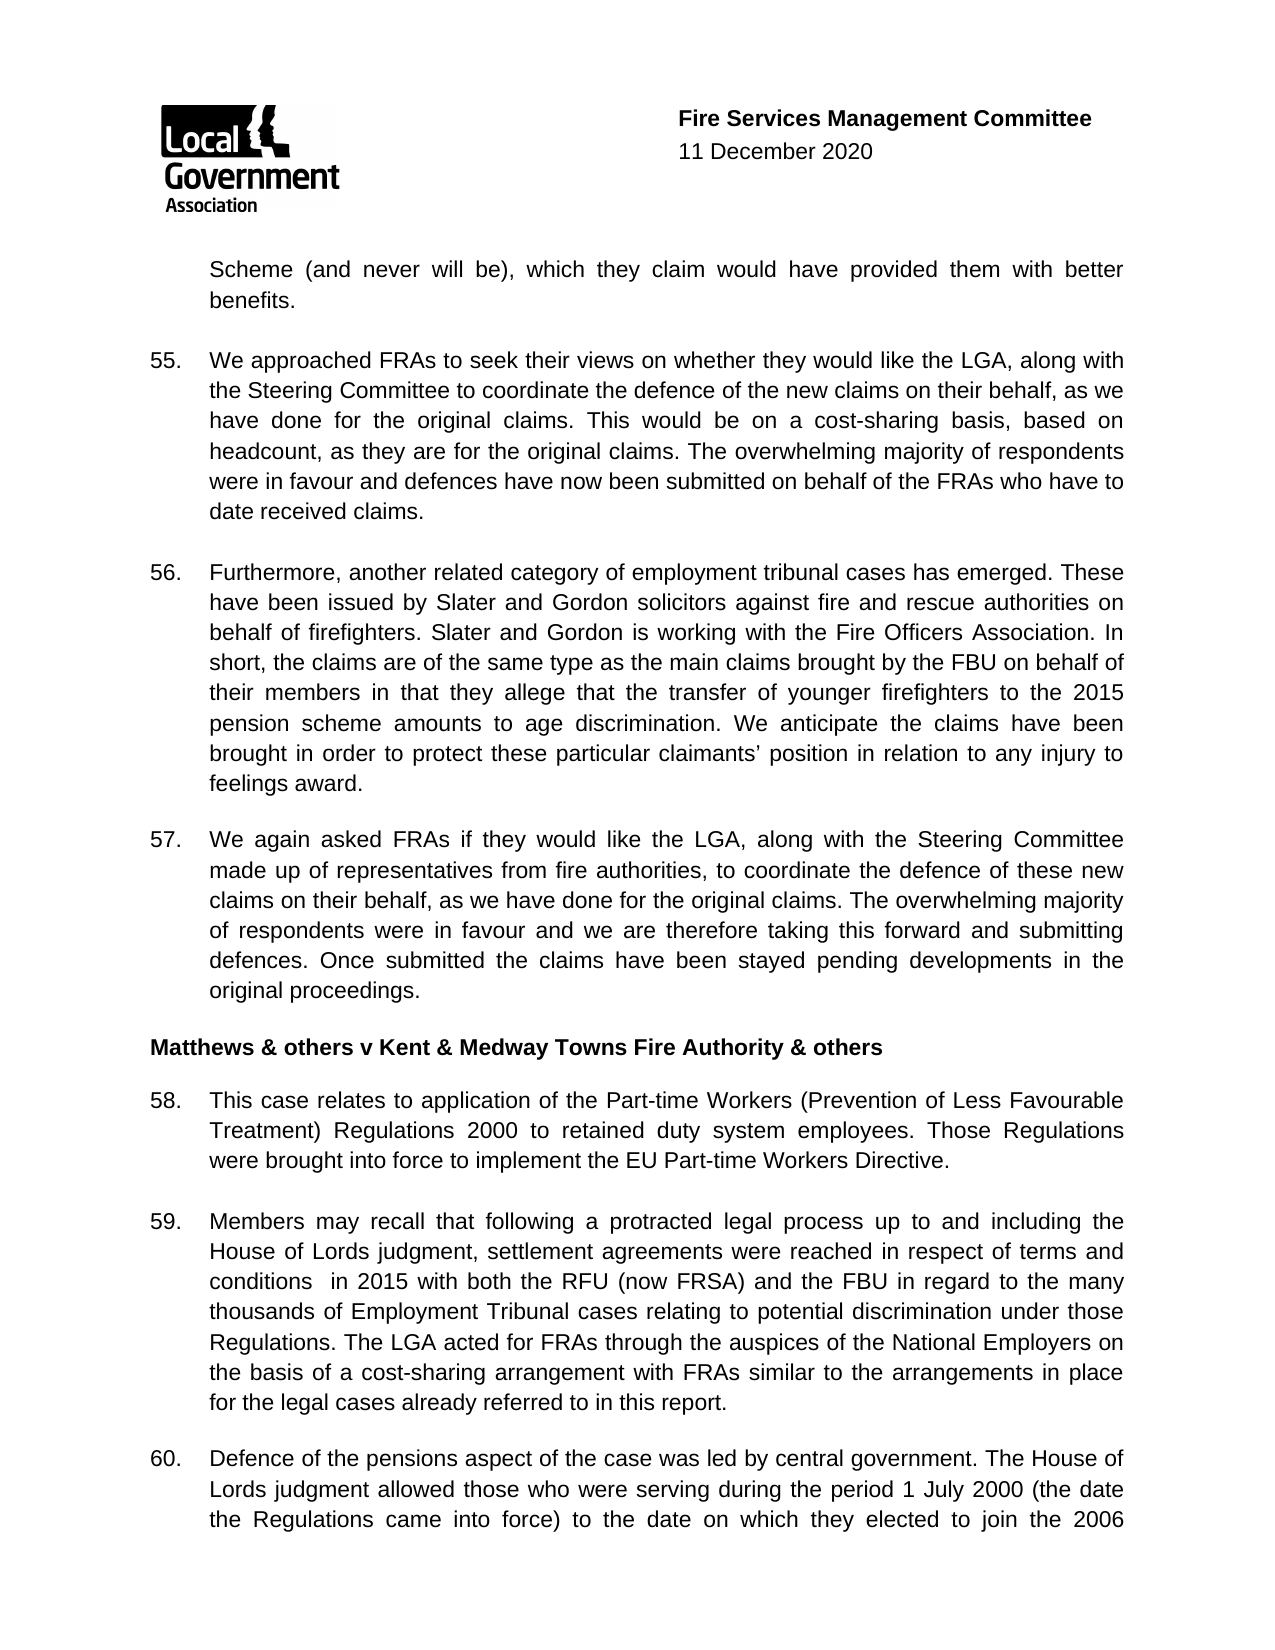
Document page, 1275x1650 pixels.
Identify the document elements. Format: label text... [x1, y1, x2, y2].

picture [161, 105, 340, 212]
list We again asked FRAs if they would like the LGA, along with the Steering Committee made up of representatives from fire authorities, to coordinate the defence of these new claims on their behalf, as we have done for the original claims. The overwhelming majority of respondents were in favour and we are therefore taking this forward and submitting defences. Once submitted the claims have been stayed pending developments in the original proceedings. [150, 826, 1125, 1004]
list Furthermore, another related category of employment tribunal cases has emerged. These have been issued by Slater and Gordon solicitors against fire and rescue authorities on behalf of firefighters. Slater and Gordon is working with the Fire Officers Association. In short, the claims are of the same type as the main claims brought by the FBU on behalf of their members in that they allege that the transfer of younger firefighters to the 2015 pension scheme amounts to age discrimination. We anticipate the claims have been brought in order to protect these particular claimants’ position in relation to any injury to feelings award. [150, 558, 1125, 796]
list This case relates to application of the Part-time Workers (Prevention of Less Favourable Treatment) Regulations 2000 to retained duty system employees. Those Regulations were brought into force to implement the EU Part-time Workers Directive. [150, 1087, 1125, 1173]
text Matthews & others v Kent & Medway Towns Fire Authority & others [150, 1034, 1125, 1060]
list We approached FRAs to seek their views on whether they would like the LGA, along with the Steering Committee to coordinate the defence of the new claims on their behalf, as we have done for the original claims. This would be on a cost-sharing basis, based on headcount, as they are for the original claims. The overwhelming majority of respondents were in favour and defences have now been submitted on behalf of the FRAs who have to date received claims. [150, 347, 1125, 524]
list Members may recall that following a protracted legal process up to and including the House of Lords judgment, settlement agreements were reached in respect of terms and conditions in 2015 with both the RFU (now FRSA) and the FBU in regard to the many thousands of Employment Tribunal cases relating to potential discrimination under those Regulations. The LGA acted for FRAs through the auspices of the National Employers on the basis of a cost-sharing arrangement with FRAs similar to the arrangements in place for the legal cases already referred to in this report. [150, 1208, 1125, 1415]
